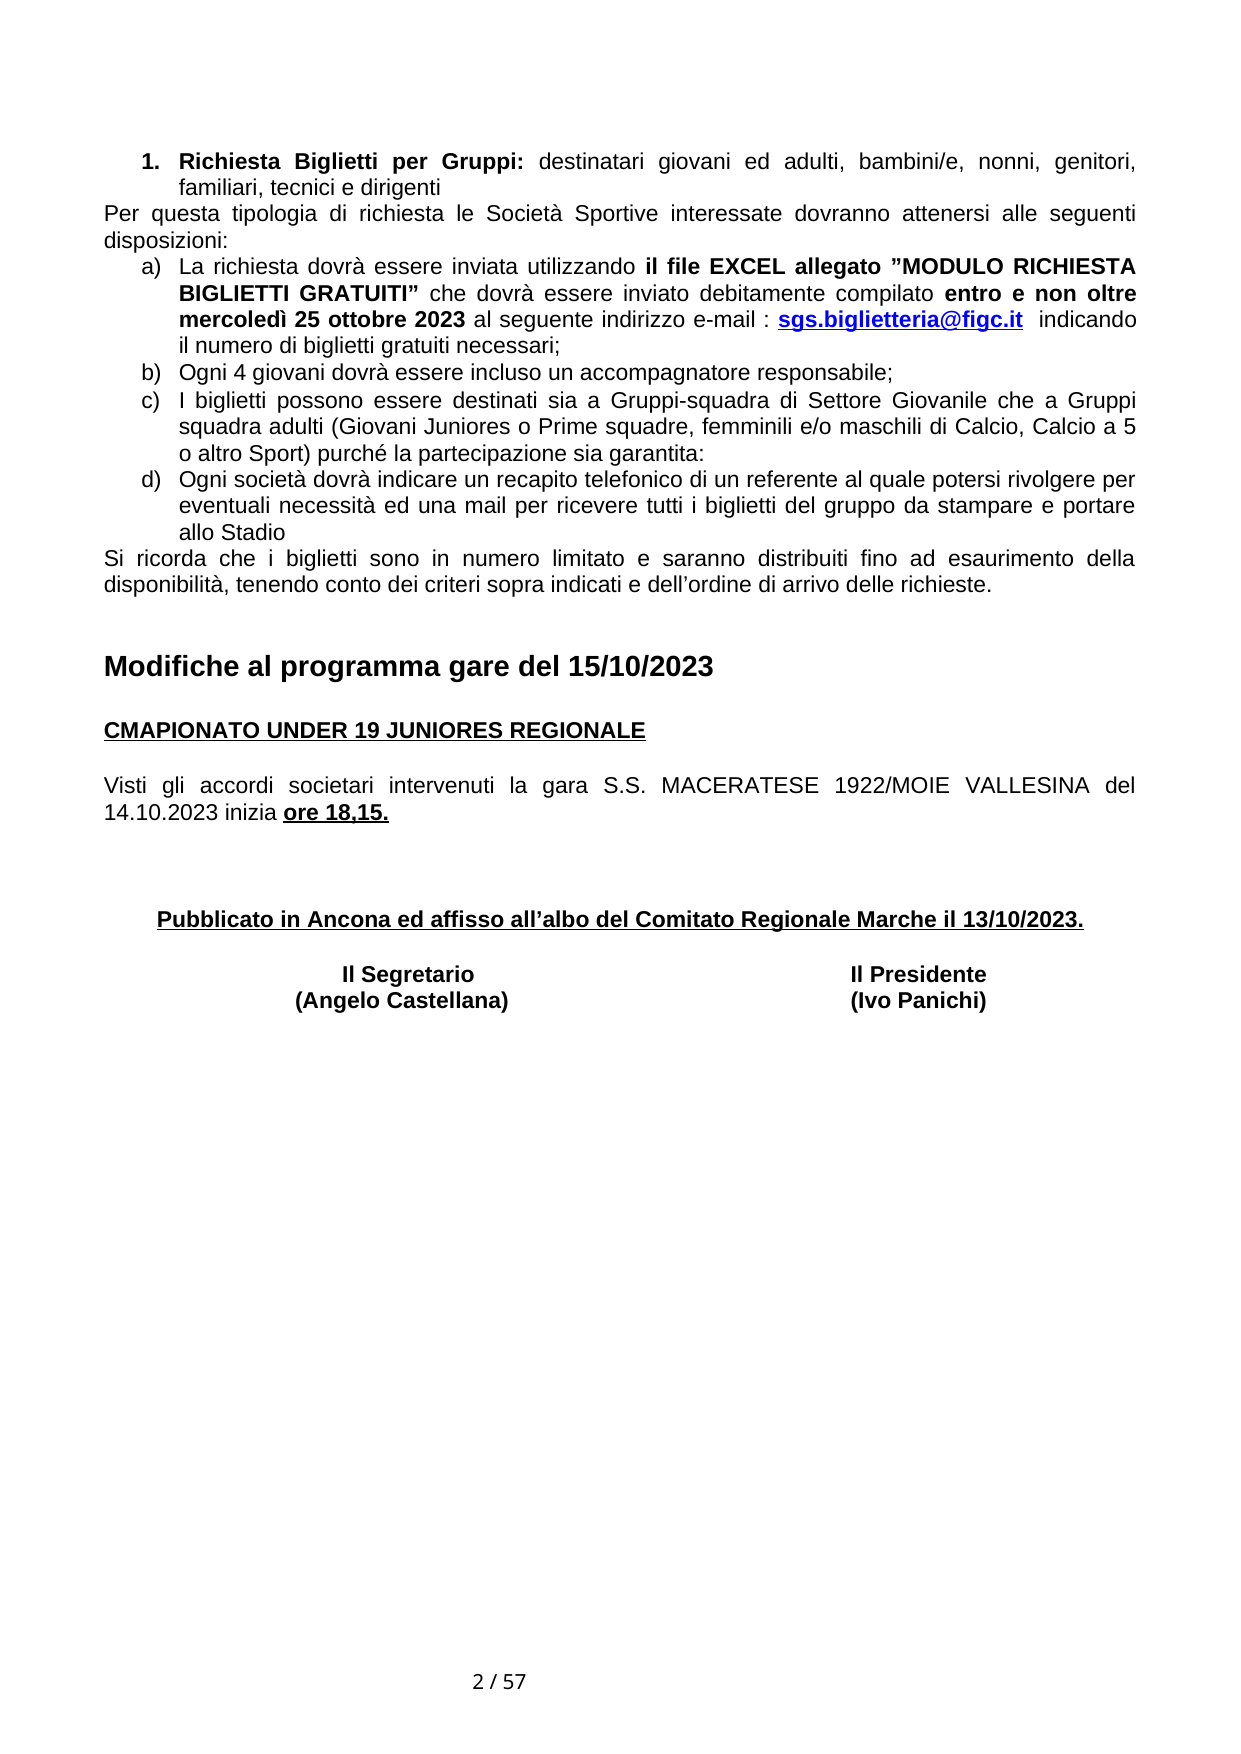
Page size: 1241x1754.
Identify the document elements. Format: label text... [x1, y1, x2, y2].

list Richiesta Biglietti per Gruppi: destinatari giovani ed adulti, bambini/e, nonni, genitori, familiari, tecnici e dirigenti [141, 148, 1137, 200]
list La richiesta dovrà essere inviata utilizzando il file EXCEL allegato ”MODULO RICHIESTA BIGLIETTI GRATUITI” che dovrà essere inviato debitamente compilato entro e non oltre mercoledì 25 ottobre 2023 al seguente indirizzo e-mail : sgs.biglietteria@figc.it indicando il numero di biglietti gratuiti necessari; [141, 253, 1137, 358]
subtitle Modifiche al programma gare del 15/10/2023 [103, 649, 1137, 683]
text Pubblicato in Ancona ed affisso all’albo del Comitato Regionale Marche il 13/10/2023. [103, 906, 1137, 932]
text Visti gli accordi societari intervenuti la gara S.S. MACERATESE 1922/MOIE VALLESINA del 14.10.2023 inizia ore 18,15. [103, 772, 1137, 825]
text CMAPIONATO UNDER 19 JUNIORES REGIONALE [103, 717, 1137, 744]
table_header Il Presidente (Ivo Panichi) [700, 961, 1137, 1013]
text Si ricorda che i biglietti sono in numero limitato e saranno distribuiti fino ad esaurimento della disponibilità, tenendo conto dei criteri sopra indicati e dell’ordine di arrivo delle richieste. [103, 545, 1137, 598]
list Ogni 4 giovani dovrà essere incluso un accompagnatore responsabile; [141, 358, 1137, 385]
list Ogni società dovrà indicare un recapito telefonico di un referente al quale potersi rivolgere per eventuali necessità ed una mail per ricevere tutti i biglietti del gruppo da stampare e portare allo Stadio [141, 466, 1137, 545]
list I biglietti possono essere destinati sia a Gruppi-squadra di Settore Giovanile che a Gruppi squadra adulti (Giovani Juniores o Prime squadre, femminili e/o maschili di Calcio, Calcio a 5 o altro Sport) purché la partecipazione sia garantita: [141, 387, 1137, 466]
table_header Il Segretario (Angelo Castellana) [104, 961, 700, 1013]
text Per questa tipologia di richiesta le Società Sportive interessate dovranno attenersi alle seguenti disposizioni: [103, 200, 1137, 253]
